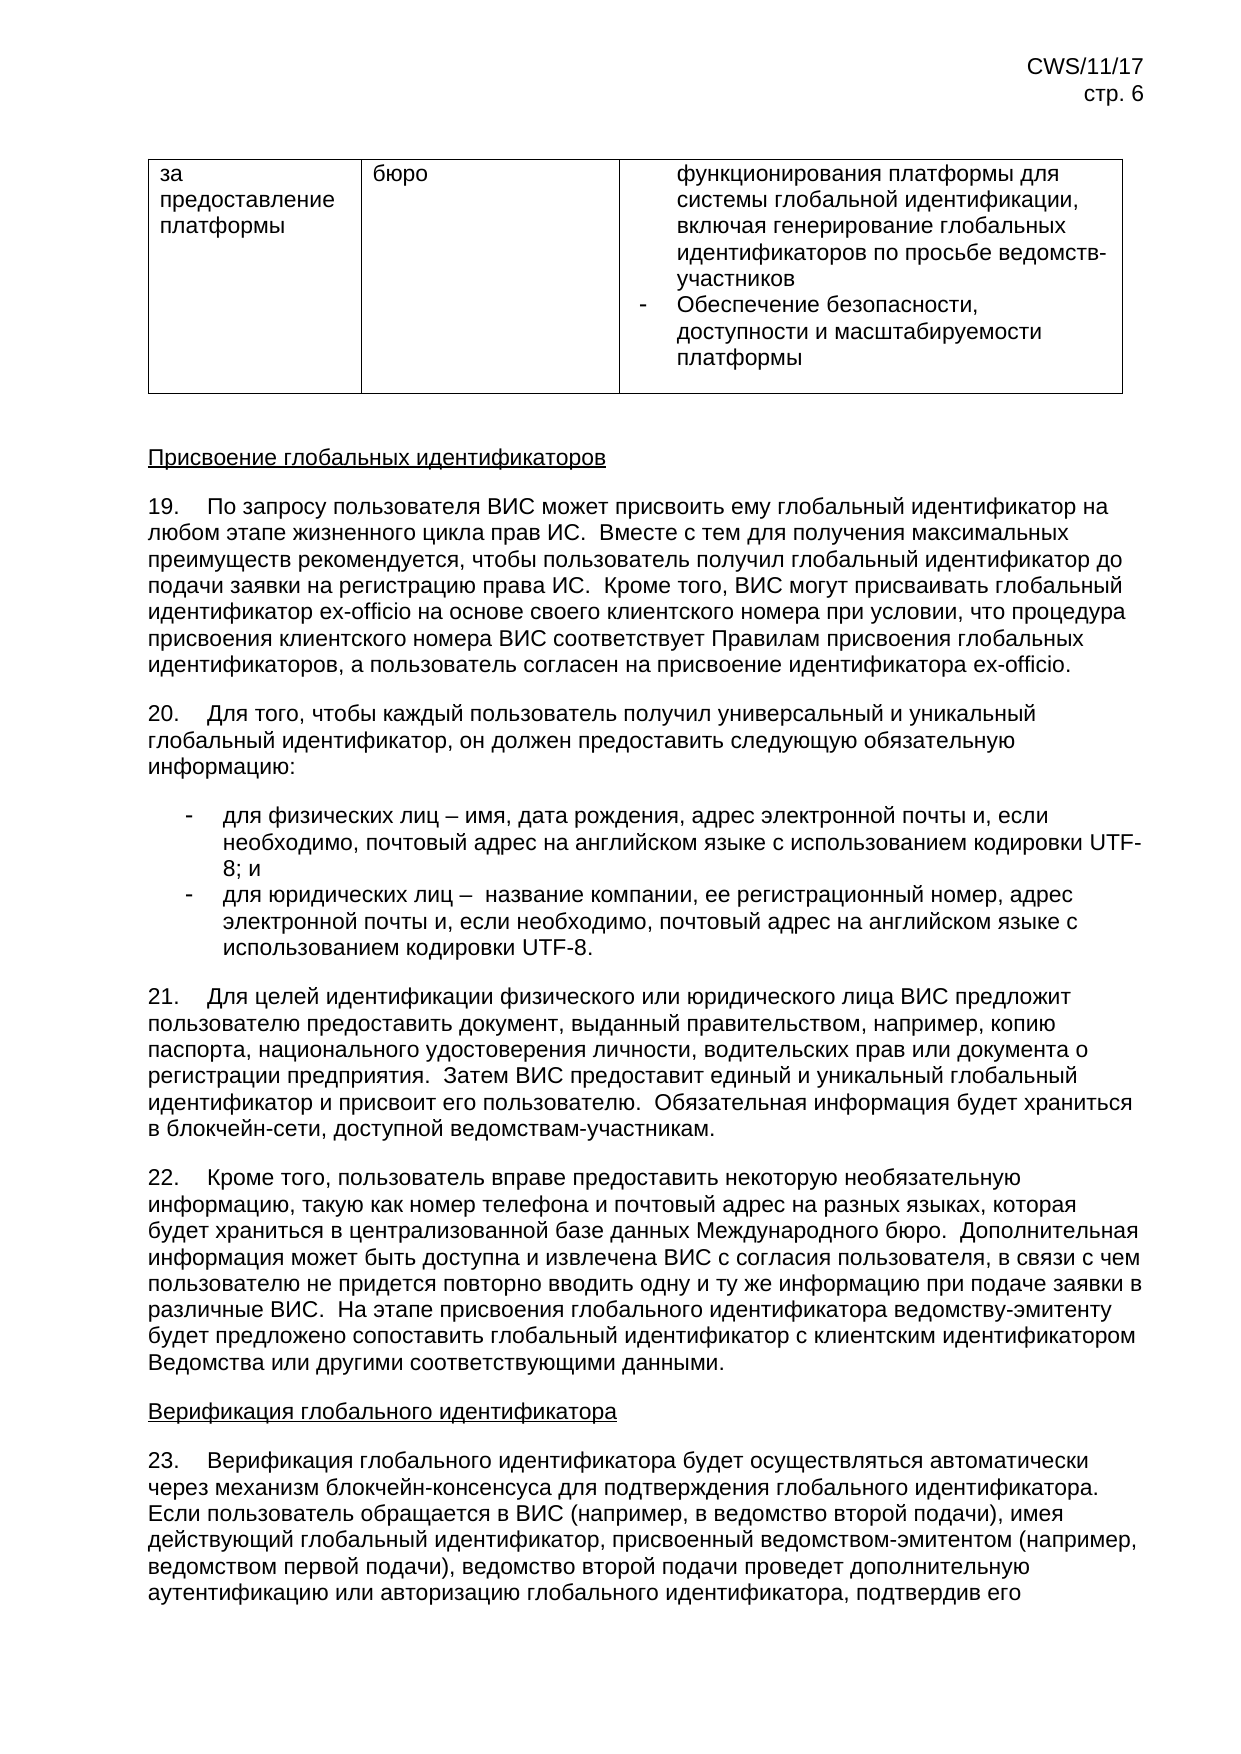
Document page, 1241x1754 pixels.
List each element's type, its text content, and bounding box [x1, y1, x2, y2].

table_cell Международное бюро [362, 160, 619, 393]
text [148, 1447, 1144, 1606]
text 19. По запросу пользователя ВИС может присвоить ему глобальный идентификатор на любом этапе жизненного цикла прав ИС. Вместе с тем для получения максимальных преимуществ рекомендуется, чтобы пользователь получил глобальный идентификатор до подачи заявки на регистрацию права ИС. Кроме того, ВИС могут присваивать глобальный идентификатор ex-officio на основе своего клиентского номера при условии, что процедура присвоения клиентского номера ВИС соответствует Правилам присвоения глобальных идентификаторов, а пользователь согласен на присвоение идентификатора ex-officio. [148, 493, 1144, 677]
text 22. Кроме того, пользователь вправе предоставить некоторую необязательную информацию, такую как номер телефона и почтовый адрес на разных языках, которая будет храниться в централизованной базе данных Международного бюро. Дополнительная информация может быть доступна и извлечена ВИС с согласия пользователя, в связи с чем пользователю не придется повторно вводить одну и ту же информацию при подаче заявки в различные ВИС. На этапе присвоения глобального идентификатора ведомству-эмитенту будет предложено сопоставить глобальный идентификатор с клиентским идентификатором Ведомства или другими соответствующими данными. [148, 1164, 1144, 1375]
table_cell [620, 160, 1122, 393]
list для физических лиц – имя, дата рождения, адрес электронной почты и, если необходимо, почтовый адрес на английском языке с использованием кодировки UTF-8; и [185, 802, 1144, 881]
text 20. Для того, чтобы каждый пользователь получил универсальный и уникальный глобальный идентификатор, он должен предоставить следующую обязательную информацию: [148, 700, 1144, 779]
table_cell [149, 160, 361, 393]
text 21. Для целей идентификации физического или юридического лица ВИС предложит пользователю предоставить документ, выданный правительством, например, копию паспорта, национального удостоверения личности, водительских прав или документа о регистрации предприятия. Затем ВИС предоставит единый и уникальный глобальный идентификатор и присвоит его пользователю. Обязательная информация будет храниться в блокчейн-сети, доступной ведомствам-участникам. [148, 983, 1144, 1141]
text Верификация глобального идентификатора [148, 1398, 1144, 1424]
list для юридических лиц – название компании, ее регистрационный номер, адрес электронной почты и, если необходимо, почтовый адрес на английском языке с использованием кодировки UTF-8. [185, 881, 1144, 960]
text Присвоение глобальных идентификаторов [148, 444, 1144, 470]
